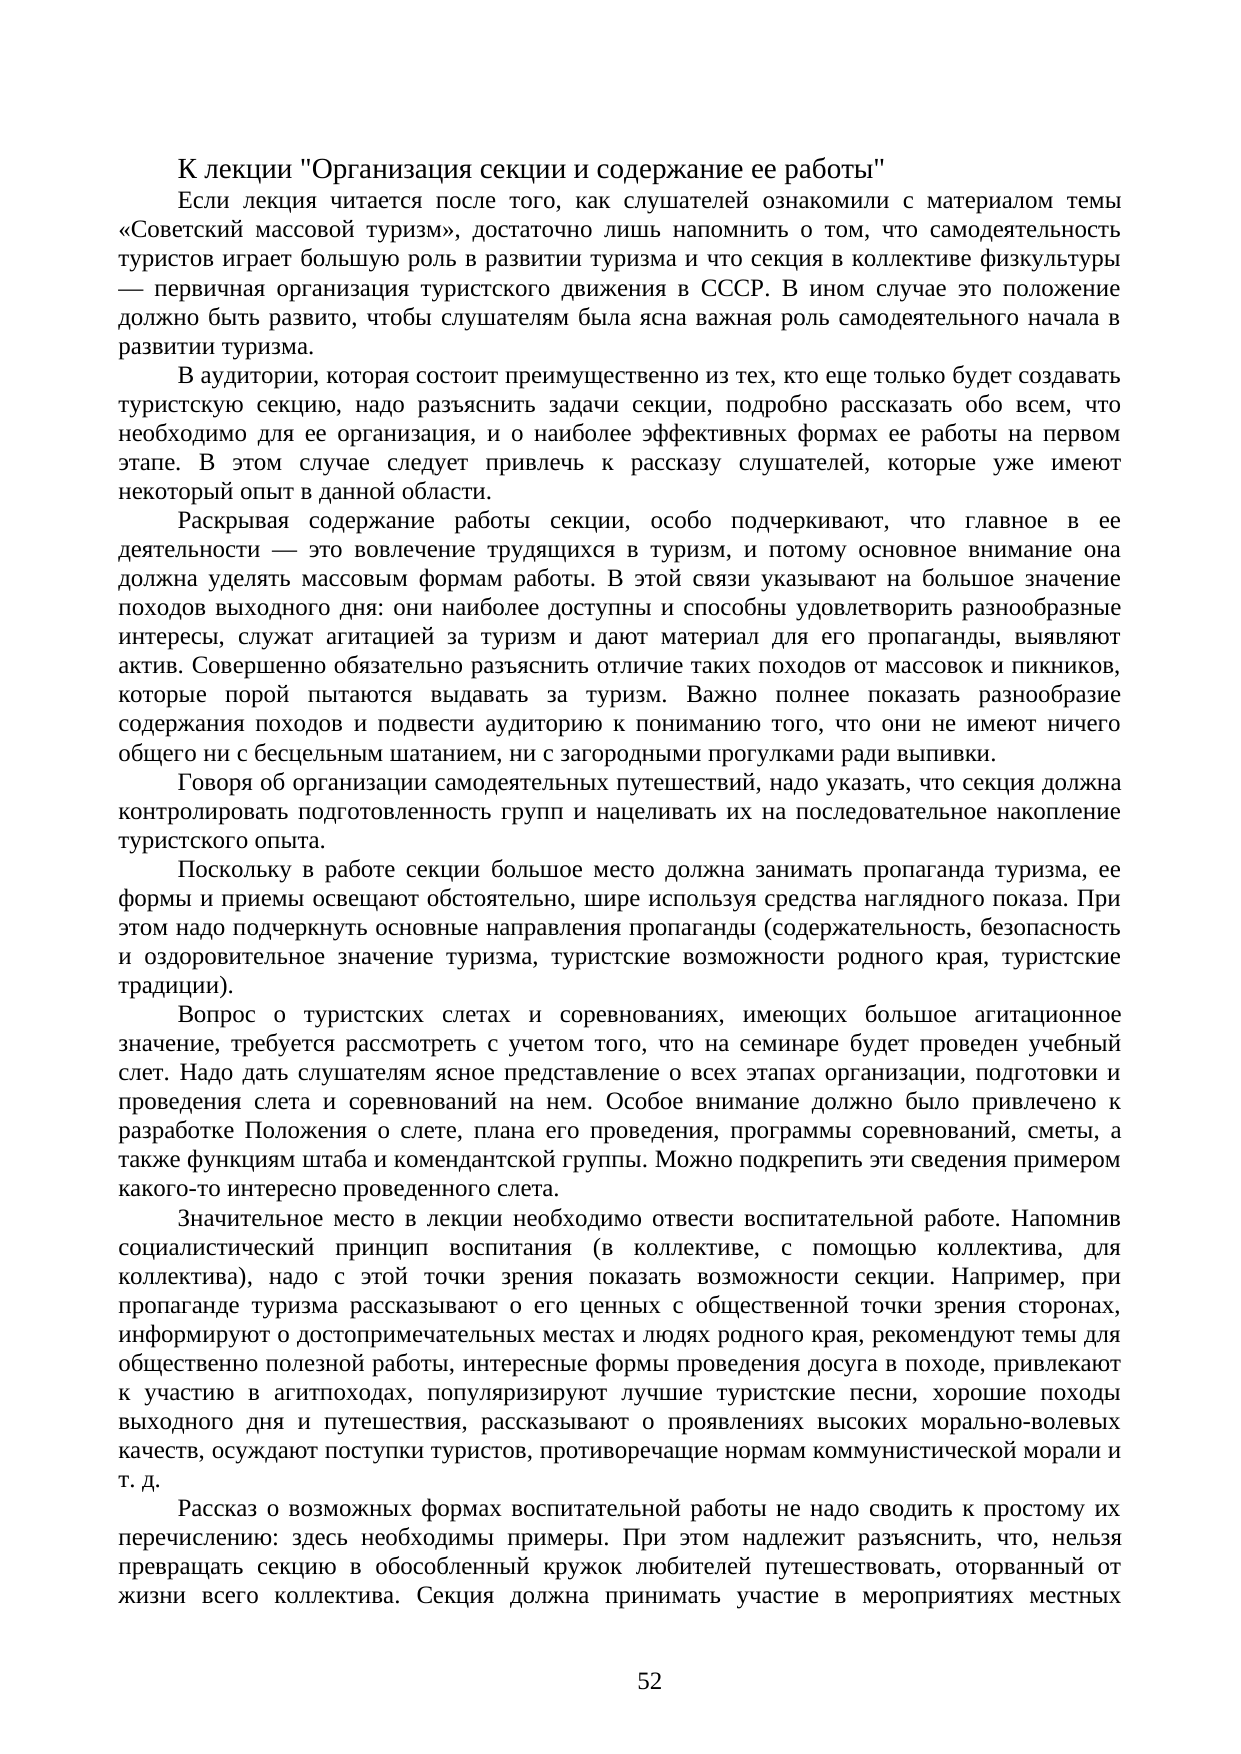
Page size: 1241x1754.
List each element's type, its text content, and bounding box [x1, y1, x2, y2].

text В аудитории, которая состоит преимущественно из тех, кто еще только будет создавать туристскую секцию, надо разъяснить задачи секции, подробно рассказать обо всем, что необходимо для ее организация, и о наиболее эффективных формах ее работы на первом этапе. В этом случае следует привлечь к рассказу слушателей, которые уже имеют некоторый опыт в данной области. [118, 359, 1122, 505]
text Значительное место в лекции необходимо отвести воспитательной работе. Напомнив социалистический принцип воспитания (в коллективе, с помощью коллектива, для коллектива), надо с этой точки зрения показать возможности секции. Например, при пропаганде туризма рассказывают о его ценных с общественной точки зрения сторонах, информируют о достопримечательных местах и людях родного края, рекомендуют темы для общественно полезной работы, интересные формы проведения досуга в походе, привлекают к участию в агитпоходах, популяризируют лучшие туристские песни, хорошие походы выходного дня и путешествия, рассказывают о проявлениях высоких морально-волевых качеств, осуждают поступки туристов, противоречащие нормам коммунистической морали и т. д. [118, 1202, 1122, 1493]
text Поскольку в работе секции большое место должна занимать пропаганда туризма, ее формы и приемы освещают обстоятельно, шире используя средства наглядного показа. При этом надо подчеркнуть основные направления пропаганды (содержательность, безопасность и оздоровительное значение туризма, туристские возможности родного края, туристские традиции). [118, 854, 1122, 999]
text Говоря об организации самодеятельных путешествий, надо указать, что секция должна контролировать подготовленность групп и нацеливать их на последовательное накопление туристского опыта. [118, 766, 1122, 854]
subtitle К лекции "Организация секции и содержание ее работы" [118, 152, 1122, 185]
text Если лекция читается после того, как слушателей ознакомили с материалом темы «Советский массовой туризм», достаточно лишь напомнить о том, что самодеятельность туристов играет большую роль в развитии туризма и что секция в коллективе физкультуры — первичная организация туристского движения в СССР. В ином случае это положение должно быть развито, чтобы слушателям была ясна важная роль самодеятельного начала в развитии туризма. [118, 185, 1122, 359]
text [118, 1493, 1122, 1609]
text Раскрывая содержание работы секции, особо подчеркивают, что главное в ее деятельности — это вовлечение трудящихся в туризм, и потому основное внимание она должна уделять массовым формам работы. В этой связи указывают на большое значение походов выходного дня: они наиболее доступны и способны удовлетворить разнообразные интересы, служат агитацией за туризм и дают материал для его пропаганды, выявляют актив. Совершенно обязательно разъяснить отличие таких походов от массовок и пикников, которые порой пытаются выдавать за туризм. Важно полнее показать разнообразие содержания походов и подвести аудиторию к пониманию того, что они не имеют ничего общего ни с бесцельным шатанием, ни с загородными прогулками ради выпивки. [118, 505, 1122, 766]
text Вопрос о туристских слетах и соревнованиях, имеющих большое агитационное значение, требуется рассмотреть с учетом того, что на семинаре будет проведен учебный слет. Надо дать слушателям ясное представление о всех этапах организации, подготовки и проведения слета и соревнований на нем. Особое внимание должно было привлечено к разработке Положения о слете, плана его проведения, программы соревнований, сметы, а также функциям штаба и комендантской группы. Можно подкрепить эти сведения примером какого-то интересно проведенного слета. [118, 999, 1122, 1202]
